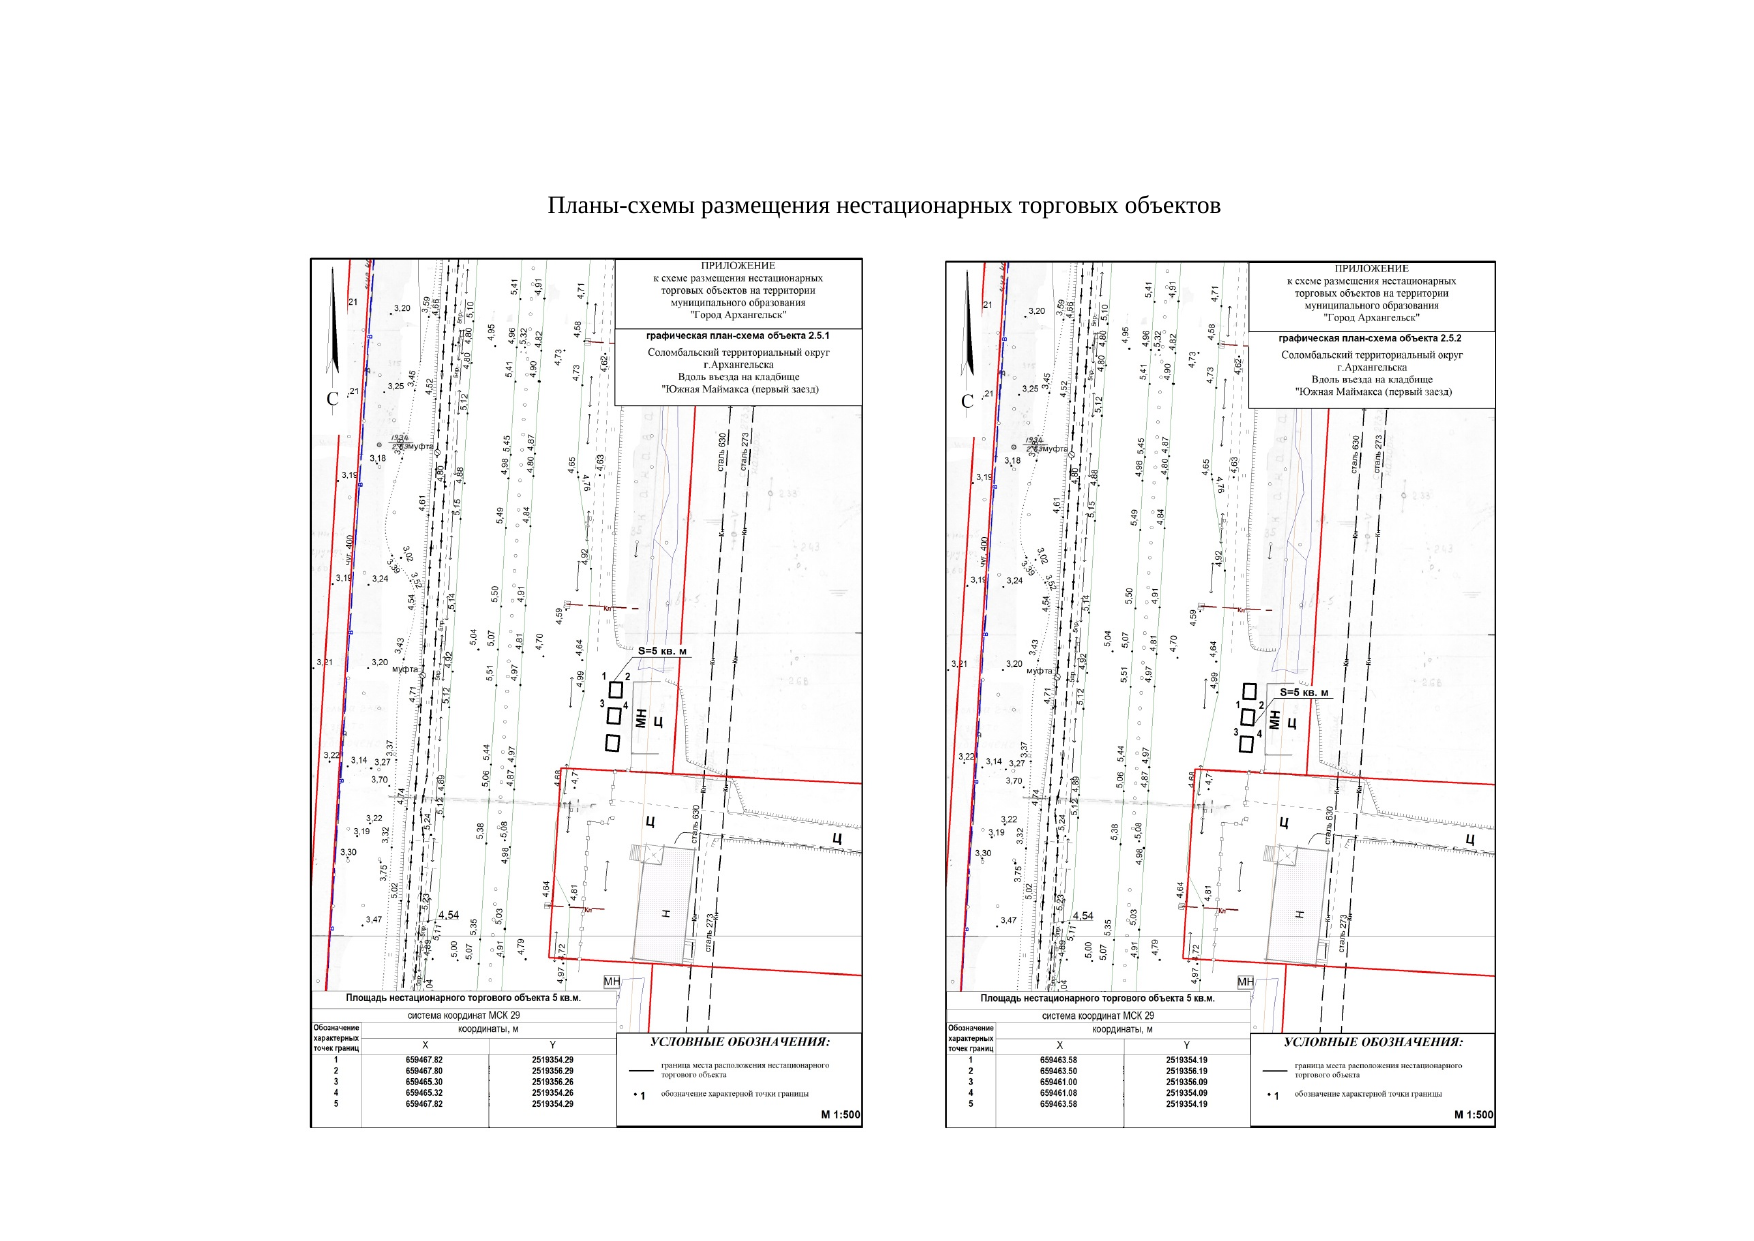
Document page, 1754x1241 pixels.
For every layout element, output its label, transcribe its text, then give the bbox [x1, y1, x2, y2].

text Планы-схемы размещения нестационарных торговых объектов [103, 193, 1665, 218]
picture [250, 243, 1519, 1142]
